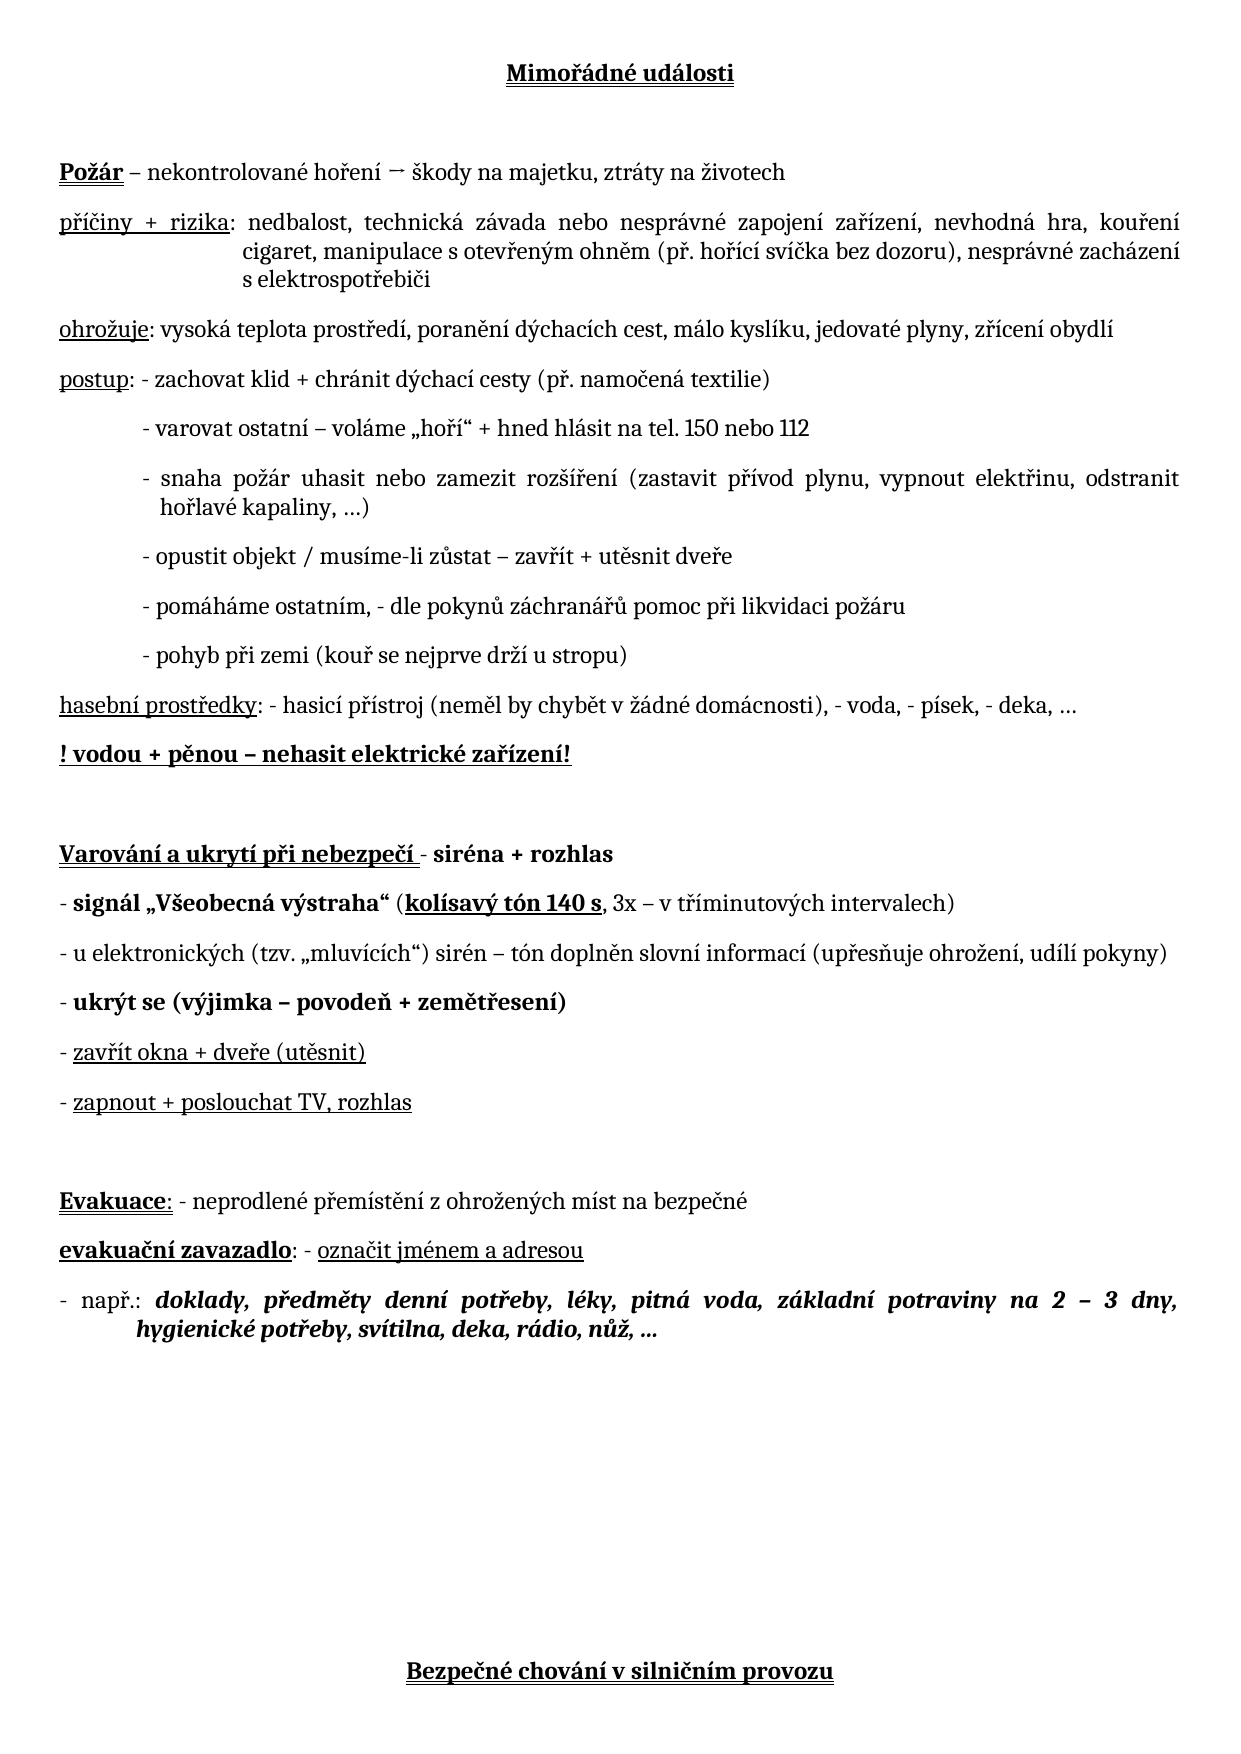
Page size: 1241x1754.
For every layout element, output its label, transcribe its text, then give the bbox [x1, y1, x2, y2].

text Požár – nekontrolované hoření → škody na majetku, ztráty na životech [59, 158, 1181, 187]
text evakuační zavazadlo: - označit jménem a adresou [59, 1236, 1181, 1265]
text Evakuace: - neprodlené přemístění z ohrožených míst na bezpečné [59, 1187, 1181, 1215]
text ! vodou + pěnou – nehasit elektrické zařízení! [59, 740, 1181, 769]
text příčiny + rizika: nedbalost, technická závada nebo nesprávné zapojení zařízení, nevhodná hra, kouření cigaret, manipulace s otevřeným ohněm (př. hořící svíčka bez dozoru), nesprávné zacházení s elektrospotřebiči [59, 208, 1181, 294]
text Varování a ukrytí při nebezpečí - siréna + rozhlas [59, 839, 1181, 868]
text - zavřít okna + dveře (utěsnit) [59, 1038, 1181, 1067]
text - opustit objekt / musíme-li zůstat – zavřít + utěsnit dveře [142, 542, 1181, 571]
text - např.: doklady, předměty denní potřeby, léky, pitná voda, základní potraviny na 2 – 3 dny, hygienické potřeby, svítilna, deka, rádio, nůž, … [59, 1286, 1181, 1343]
text hasební prostředky: - hasicí přístroj (neměl by chybět v žádné domácnosti), - voda, - písek, - deka, … [59, 691, 1181, 719]
text - snaha požár uhasit nebo zamezit rozšíření (zastavit přívod plynu, vypnout elektřinu, odstranit hořlavé kapaliny, …) [142, 464, 1181, 521]
text - pohyb při zemi (kouř se nejprve drží u stropu) [142, 641, 1181, 670]
text Bezpečné chování v silničním provozu [59, 1657, 1181, 1686]
text postup: - zachovat klid + chránit dýchací cesty (př. namočená textilie) [59, 364, 1181, 393]
text - zapnout + poslouchat TV, rozhlas [59, 1087, 1181, 1116]
text Mimořádné události [59, 59, 1181, 88]
text - varovat ostatní – voláme „hoří“ + hned hlásit na tel. 150 nebo 112 [142, 414, 1181, 443]
text - signál „Všeobecná výstraha“ (kolísavý tón 140 s, 3x – v tříminutových intervalech) [59, 889, 1181, 918]
text - ukrýt se (výjimka – povodeň + zemětřesení) [59, 988, 1181, 1017]
text ohrožuje: vysoká teplota prostředí, poranění dýchacích cest, málo kyslíku, jedovaté plyny, zřícení obydlí [59, 315, 1181, 344]
text - pomáháme ostatním, - dle pokynů záchranářů pomoc při likvidaci požáru [142, 592, 1181, 620]
text - u elektronických (tzv. „mluvících“) sirén – tón doplněn slovní informací (upřesňuje ohrožení, udílí pokyny) [59, 939, 1181, 967]
